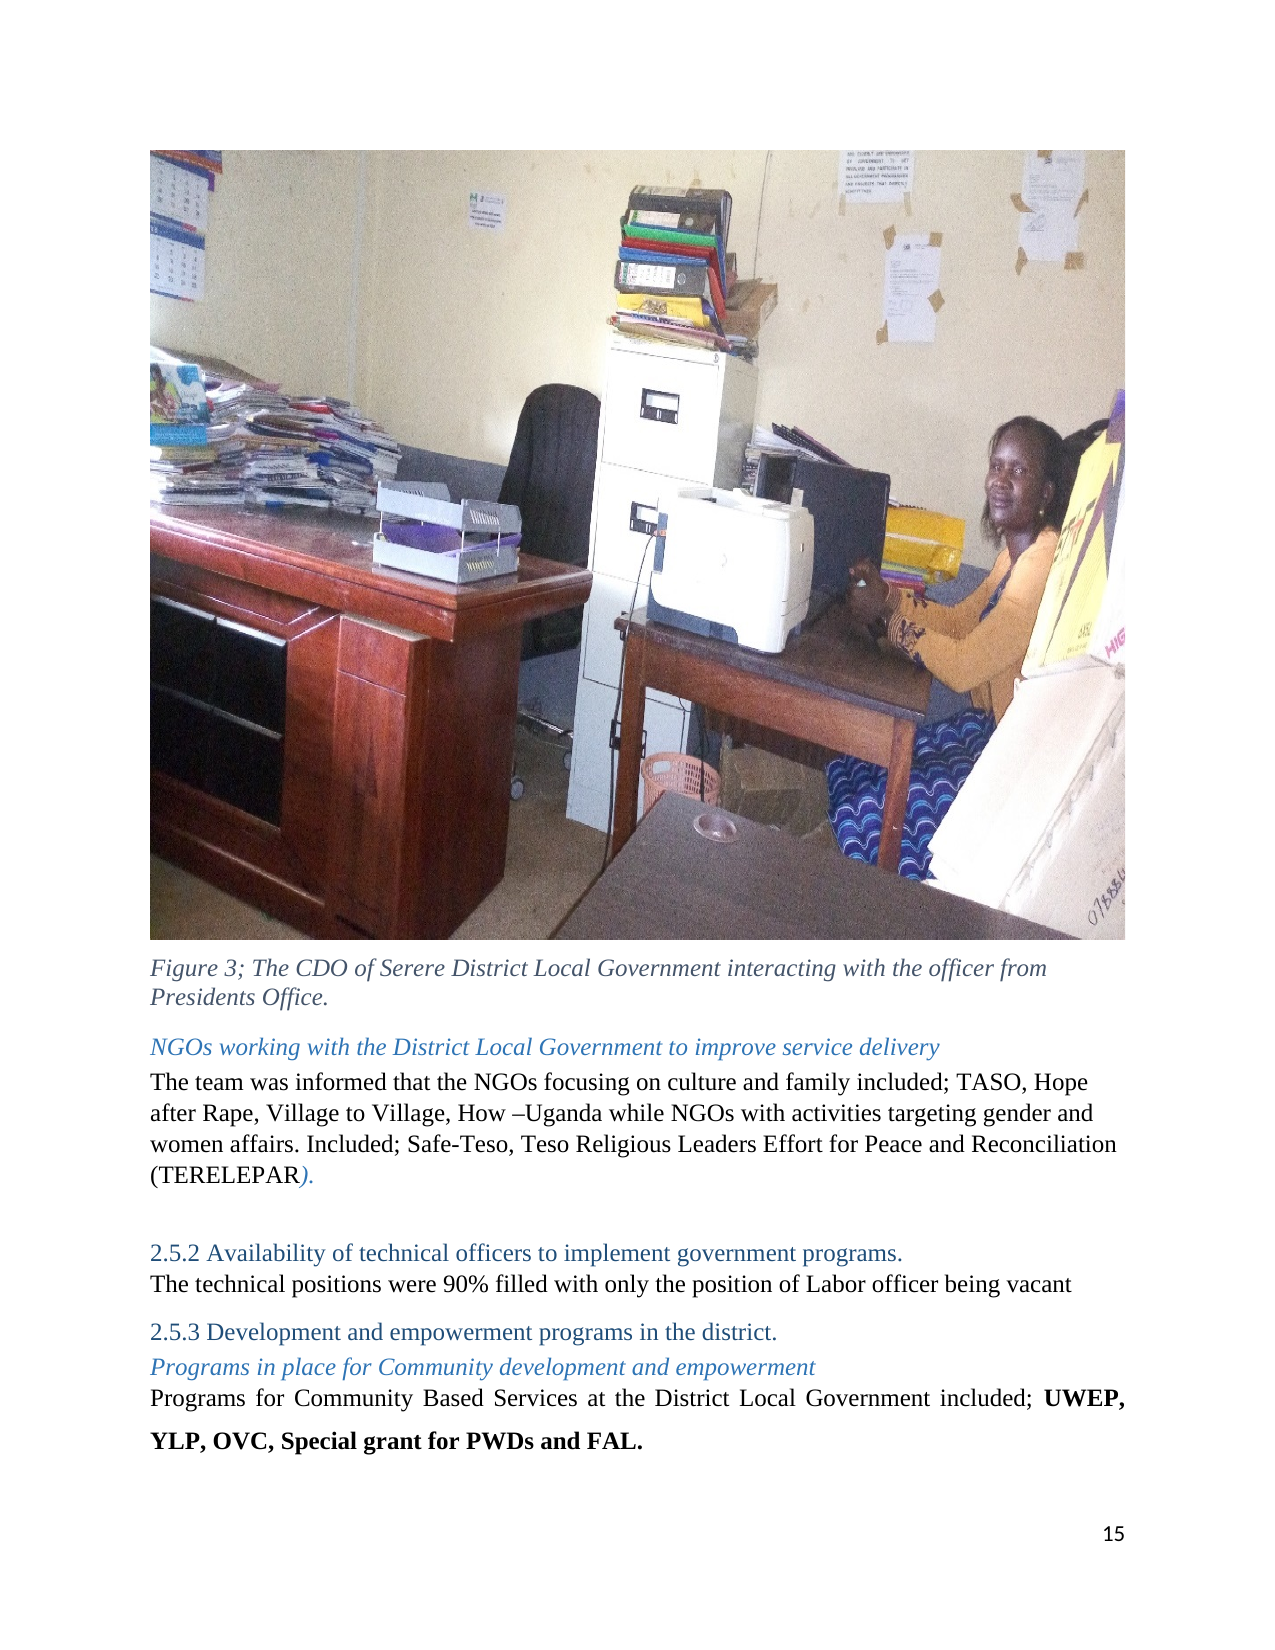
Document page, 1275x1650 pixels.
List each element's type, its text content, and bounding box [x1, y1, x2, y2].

text Programs for Community Based Services at the District Local Government included; UWEP, YLP, OVC, Special grant for PWDs and FAL. [150, 1383, 1125, 1455]
subtitle 2.5.3 Development and empowerment programs in the district. [150, 1317, 1125, 1346]
text The technical positions were 90% filled with only the position of Labor officer being vacant [150, 1269, 1125, 1298]
subtitle The team was informed that the NGOs focusing on culture and family included; TASO, Hope after Rape, Village to Village, How –Uganda while NGOs with activities targeting gender and women affairs. Included; Safe-Teso, Teso Religious Leaders Effort for Peace and Reconciliation (TERELEPAR). [150, 1067, 1125, 1189]
subtitle Programs in place for Community development and empowerment [150, 1352, 1125, 1381]
subtitle 2.5.2 Availability of technical officers to implement government programs. [150, 1238, 1125, 1267]
subtitle NGOs working with the District Local Government to improve service delivery [150, 1032, 1125, 1061]
picture [150, 150, 1125, 940]
